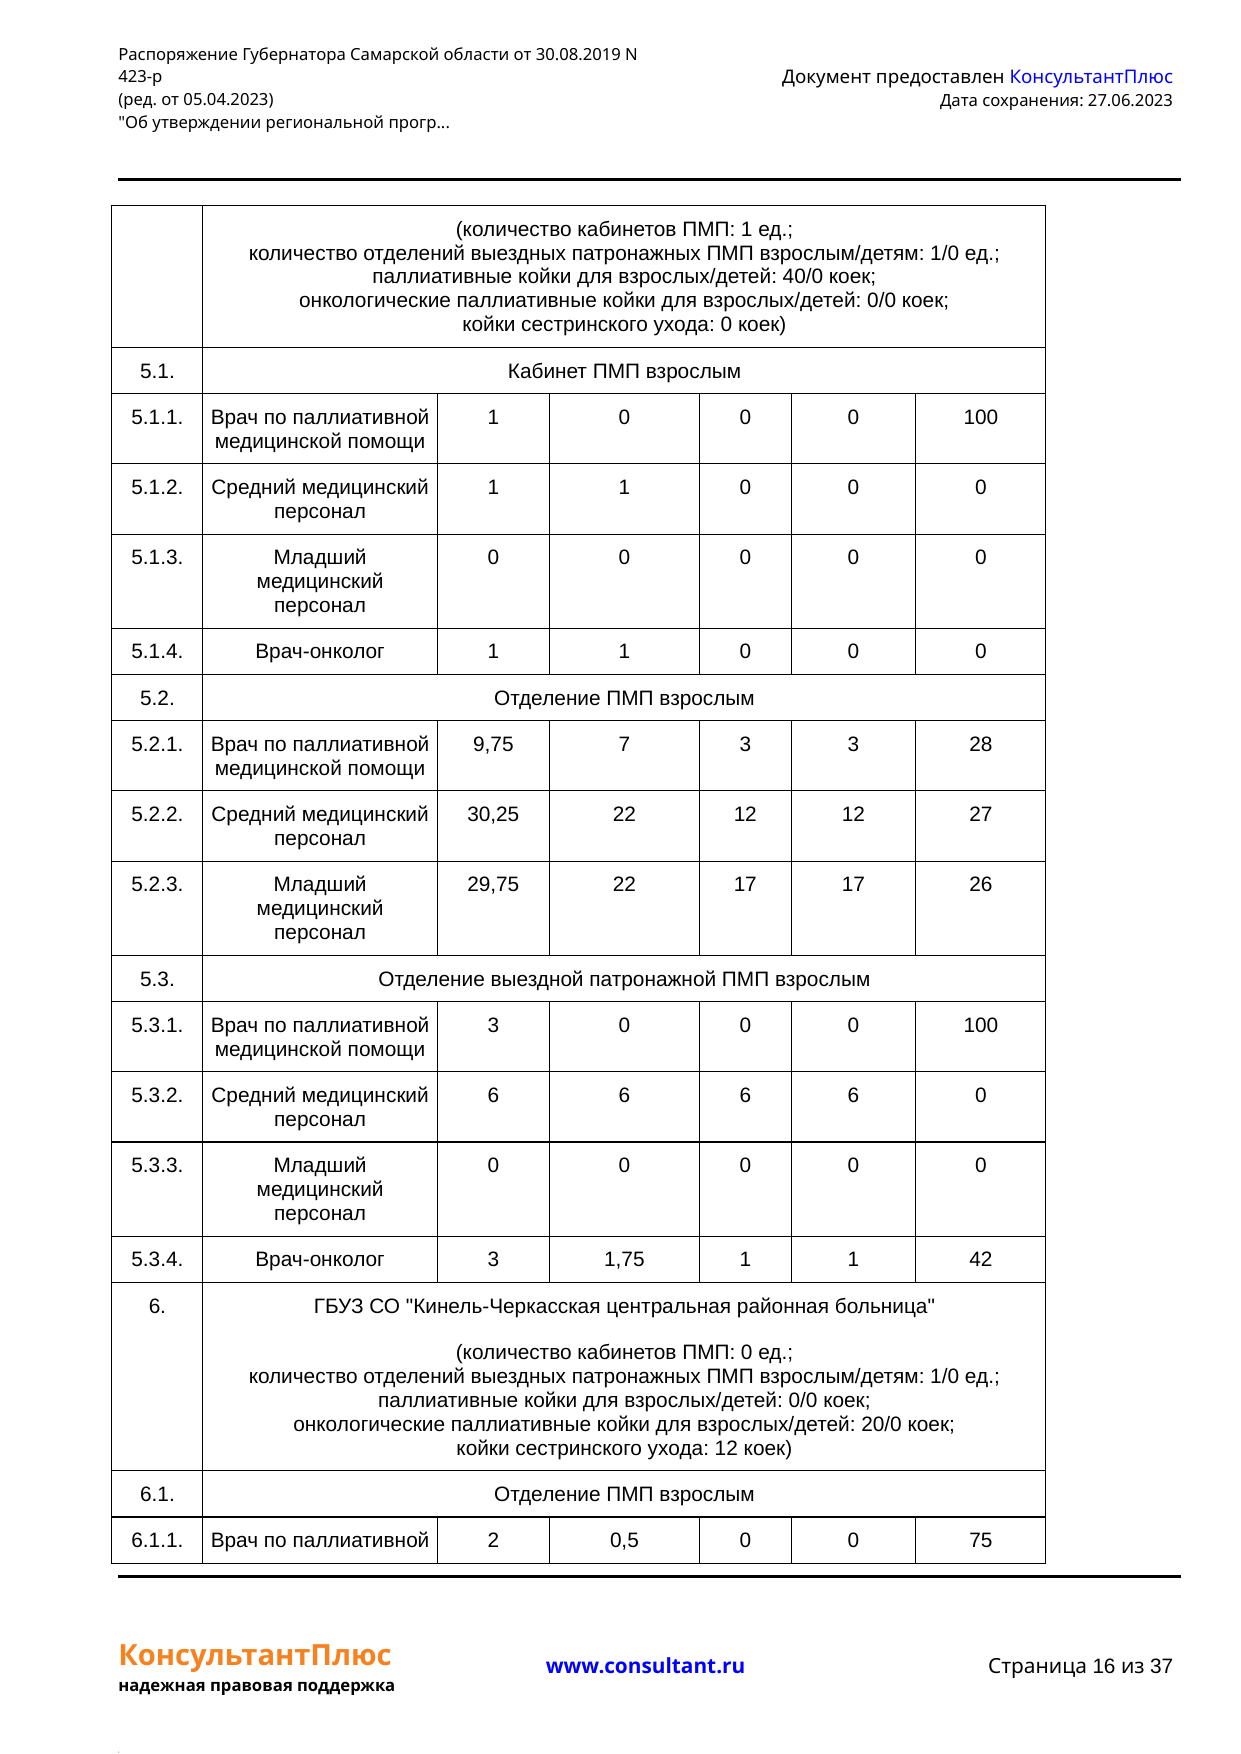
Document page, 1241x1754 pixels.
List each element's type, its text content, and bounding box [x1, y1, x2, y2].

table_cell 0 [700, 464, 791, 533]
table_cell 0 [916, 1143, 1045, 1236]
table_cell 0 [792, 464, 915, 533]
table_cell 0 [792, 629, 915, 674]
table_cell 1 [550, 629, 699, 674]
table_cell 12 [700, 791, 791, 861]
table_cell 1 [700, 1237, 791, 1282]
table_cell 0 [792, 535, 915, 628]
table_cell 5.3.4. [112, 1237, 202, 1282]
table_cell 9,75 [438, 721, 549, 790]
table_cell Врач-онколог [203, 1237, 437, 1282]
table_cell 0 [792, 394, 915, 463]
table_cell 5.1. [112, 348, 202, 393]
table_cell 5.1.3. [112, 535, 202, 628]
table_cell 0 [550, 1002, 699, 1071]
table_cell 1,75 [550, 1237, 699, 1282]
table_cell 5.3.1. [112, 1002, 202, 1071]
table_cell 5.1.4. [112, 629, 202, 674]
table_cell 0 [438, 1143, 549, 1236]
table_cell 12 [792, 791, 915, 861]
table_cell 42 [916, 1237, 1045, 1282]
table_cell 5.1.1. [112, 394, 202, 463]
table_cell Средний медицинский персонал [203, 791, 437, 861]
table_cell Средний медицинский персонал [203, 464, 437, 533]
table_cell 0 [700, 394, 791, 463]
table_cell 5.2.2. [112, 791, 202, 861]
table_cell 5.2. [112, 675, 202, 720]
table_cell Отделение ПМП взрослым [203, 675, 1045, 720]
table_cell 0 [700, 629, 791, 674]
table_cell 0 [550, 394, 699, 463]
table_cell Врач-онколог [203, 629, 437, 674]
table_cell 1 [438, 629, 549, 674]
table_cell 6 [438, 1072, 549, 1141]
table_cell 3 [438, 1237, 549, 1282]
table_cell 5.1.2. [112, 464, 202, 533]
table_cell 0 [700, 1518, 791, 1563]
table_cell Отделение ПМП взрослым [203, 1471, 1045, 1516]
table_cell 3 [792, 721, 915, 790]
table_cell 30,25 [438, 791, 549, 861]
table_cell 28 [916, 721, 1045, 790]
table_cell 22 [550, 791, 699, 861]
table_cell 5.2.3. [112, 862, 202, 955]
table_cell 5.2.1. [112, 721, 202, 790]
table_cell 0 [438, 535, 549, 628]
table_cell 100 [916, 1002, 1045, 1071]
table_cell 0 [700, 535, 791, 628]
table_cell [203, 1518, 437, 1563]
table_cell 0 [792, 1518, 915, 1563]
table_cell Кабинет ПМП взрослым [203, 348, 1045, 393]
table_cell 3 [700, 721, 791, 790]
table_cell 29,75 [438, 862, 549, 955]
table_cell 100 [916, 394, 1045, 463]
table_cell 1 [438, 464, 549, 533]
table_cell Врач по паллиативной медицинской помощи [203, 721, 437, 790]
table_cell 6. [112, 1283, 202, 1470]
table_cell 0 [916, 535, 1045, 628]
table_cell 0 [916, 1072, 1045, 1141]
table_cell 5.3.3. [112, 1143, 202, 1236]
table_cell 0 [792, 1143, 915, 1236]
table_cell 6.1.1. [112, 1518, 202, 1563]
table_cell 5. [112, 206, 202, 347]
table_cell 0 [916, 629, 1045, 674]
table_cell ГБУЗ СО "Кинель-Черкасская центральная районная больница" [203, 1283, 1045, 1328]
table_cell 1 [438, 394, 549, 463]
table_cell 17 [700, 862, 791, 955]
table_cell 3 [438, 1002, 549, 1071]
table_cell 6 [700, 1072, 791, 1141]
table_cell 6.1. [112, 1471, 202, 1516]
table_cell 0 [550, 535, 699, 628]
table_cell Младший медицинский персонал [203, 862, 437, 955]
table_cell 5.3.2. [112, 1072, 202, 1141]
table_cell 0 [916, 464, 1045, 533]
table_cell 1 [792, 1237, 915, 1282]
table_cell 0,5 [550, 1518, 699, 1563]
table_cell Младший медицинский персонал [203, 1143, 437, 1236]
table_cell (количество кабинетов ПМП: 1 ед.; количество отделений выездных патронажных ПМП взрослым/детям: 1/0 ед.; паллиативные койки для взрослых/детей: 40/0 коек; онкологические паллиативные койки для взрослых/детей: 0/0 коек; койки сестринского ухода: 0 коек) [203, 206, 1045, 347]
table_cell 7 [550, 721, 699, 790]
table_cell 1 [550, 464, 699, 533]
table_cell 0 [700, 1002, 791, 1071]
table_cell Врач по паллиативной медицинской помощи [203, 394, 437, 463]
table_cell 5.3. [112, 956, 202, 1001]
table_cell 0 [792, 1002, 915, 1071]
table_cell 75 [916, 1518, 1045, 1563]
table_cell 26 [916, 862, 1045, 955]
table_cell 17 [792, 862, 915, 955]
table_cell 0 [700, 1143, 791, 1236]
table_cell 0 [550, 1143, 699, 1236]
table_cell Младший медицинский персонал [203, 535, 437, 628]
table_cell 6 [550, 1072, 699, 1141]
table_cell 2 [438, 1518, 549, 1563]
table_cell Врач по паллиативной медицинской помощи [203, 1002, 437, 1071]
table_cell (количество кабинетов ПМП: 0 ед.; количество отделений выездных патронажных ПМП взрослым/детям: 1/0 ед.; паллиативные койки для взрослых/детей: 0/0 коек; онкологические паллиативные койки для взрослых/детей: 20/0 коек; койки сестринского ухода: 12 коек) [203, 1328, 1045, 1470]
table_cell Отделение выездной патронажной ПМП взрослым [203, 956, 1045, 1001]
table_cell 27 [916, 791, 1045, 861]
table_cell 6 [792, 1072, 915, 1141]
table_cell Средний медицинский персонал [203, 1072, 437, 1141]
table_cell 22 [550, 862, 699, 955]
